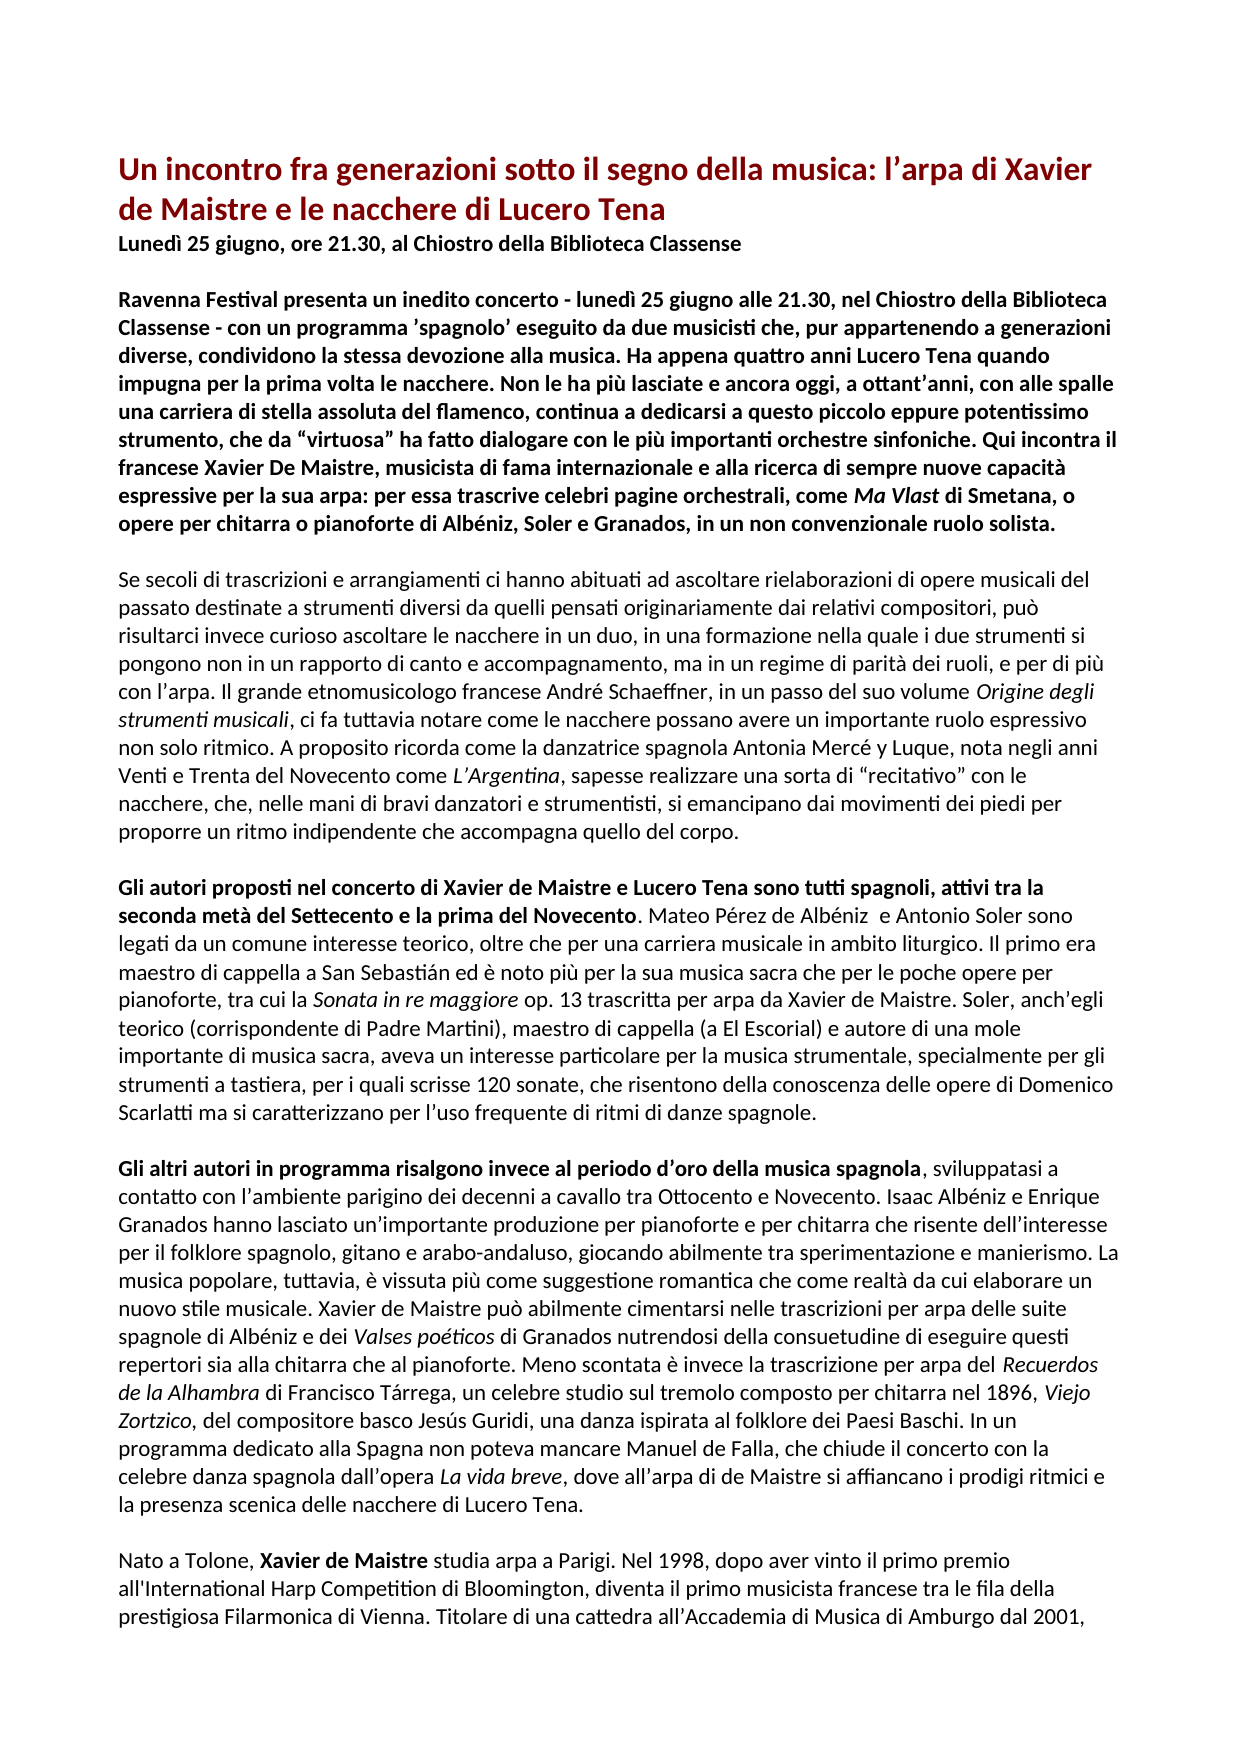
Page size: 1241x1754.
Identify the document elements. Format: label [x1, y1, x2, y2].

text [118, 148, 1122, 1630]
